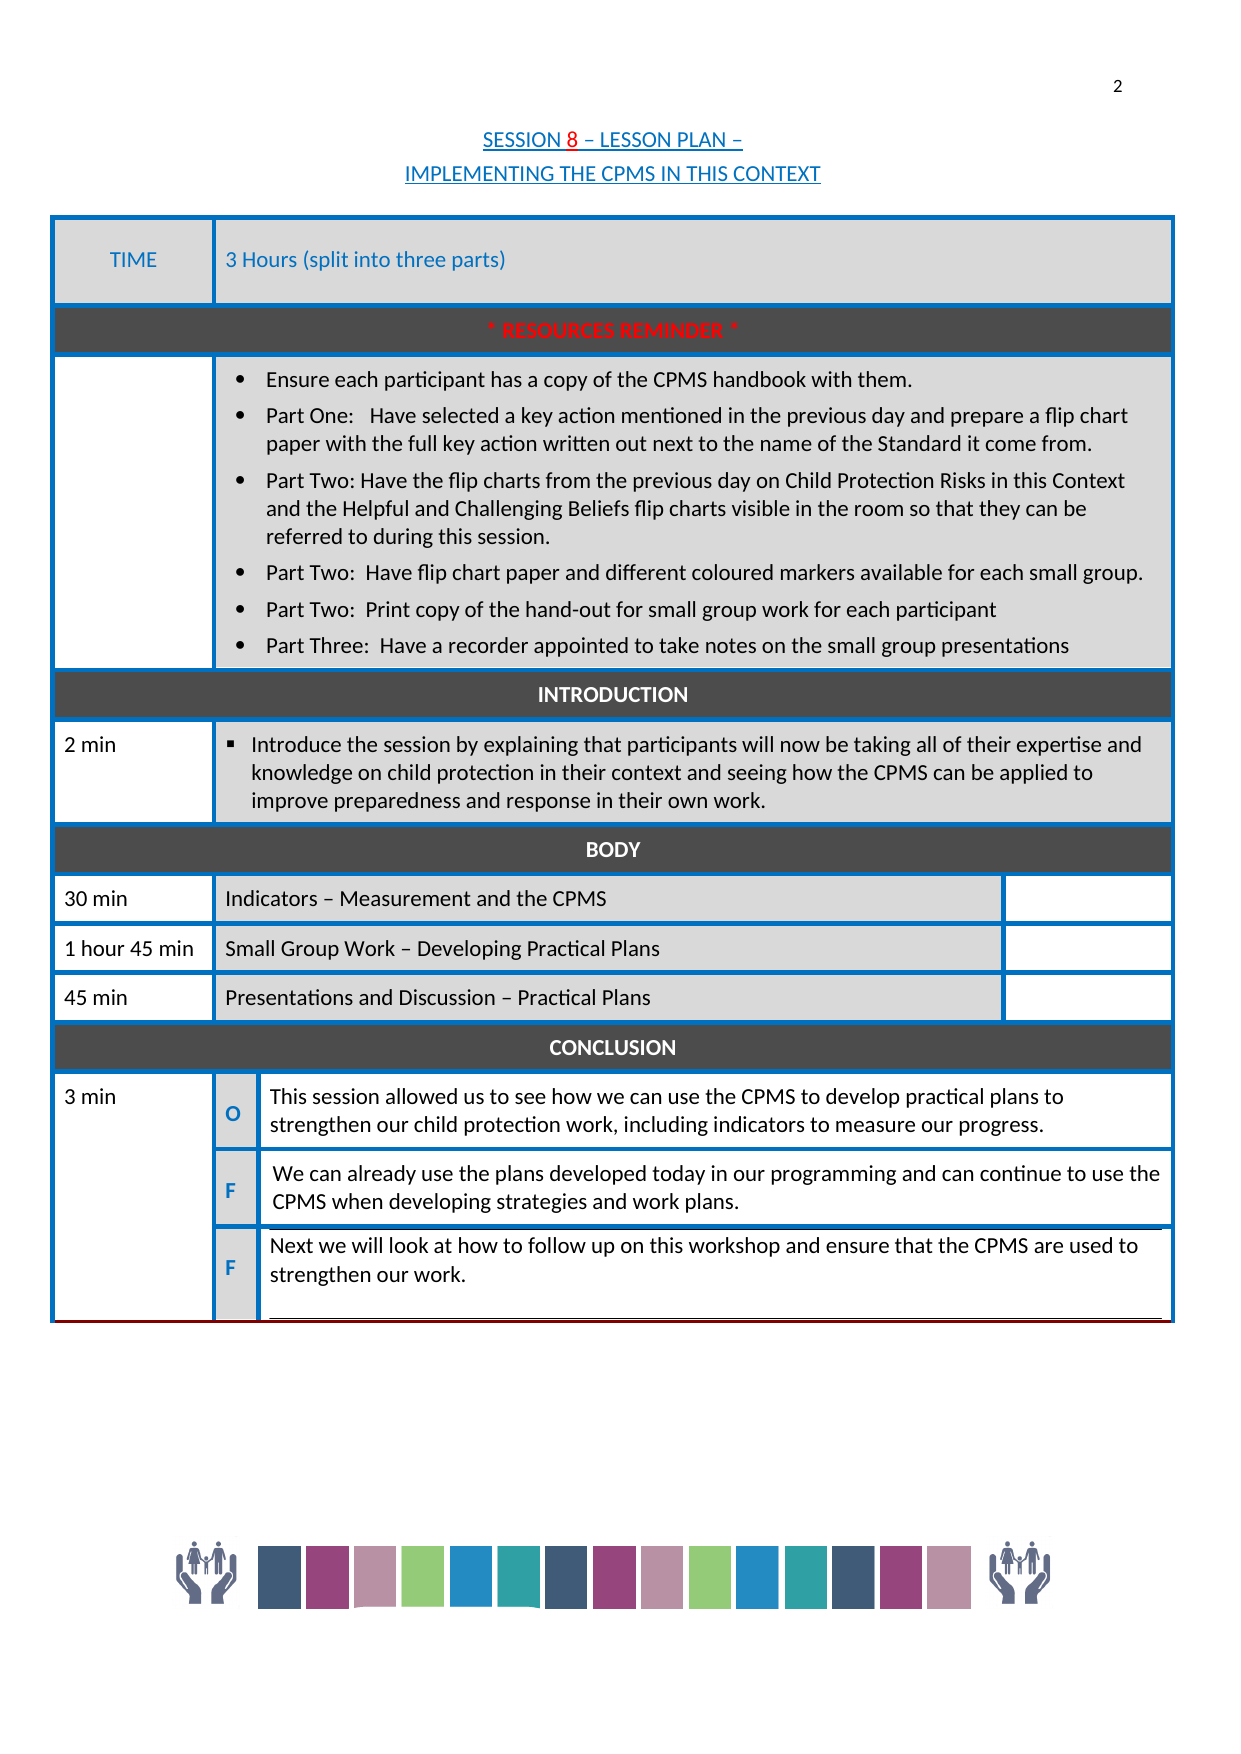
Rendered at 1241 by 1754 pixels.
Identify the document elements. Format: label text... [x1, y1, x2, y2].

table_cell This session allowed us to see how we can use the CPMS to develop practical plans to strengthen our child protection work, including indicators to measure our progress. [261, 1074, 1171, 1146]
table_cell Ensure each participant has a copy of the CPMS handbook with them. Part One: Have selected a key action mentioned in the previous day and prepare a flip chart paper with the full key action written out next to the name of the Standard it come from. Part Two: Have the flip charts from the previous day on Child Protection Risks in this Context and the Helpful and Challenging Beliefs flip charts visible in the room so that they can be referred to during this session. Part Two: Have flip chart paper and different coloured markers available for each small group. Part Two: Print copy of the hand-out for small group work for each participant Part Three: Have a recorder appointed to take notes on the small group presentations [216, 357, 1171, 667]
table_cell [55, 357, 212, 667]
picture [246, 1536, 1054, 1609]
table_header TIME [55, 220, 212, 303]
table_cell CONCLUSION [55, 1025, 1171, 1069]
table_cell Presentations and Discussion – Practical Plans [216, 975, 1001, 1020]
table_cell * RESOURCES REMINDER * [55, 308, 1171, 352]
text IMPLEMENTING THE CPMS IN THIS CONTEXT [103, 159, 1122, 187]
table_cell [1006, 876, 1171, 921]
table_cell 30 min [55, 876, 212, 921]
table_cell [1006, 926, 1171, 970]
picture [172, 1536, 240, 1609]
table_cell Introduce the session by explaining that participants will now be taking all of their expertise and knowledge on child protection in their context and seeing how the CPMS can be applied to improve preparedness and response in their own work. [216, 722, 1171, 822]
table_header 3 Hours (split into three parts) [216, 220, 1171, 303]
table_cell 1 hour 45 min [55, 926, 212, 970]
table_cell Next we will look at how to follow up on this workshop and ensure that the CPMS are used to strengthen our work. [261, 1229, 1171, 1319]
table_cell Small Group Work – Developing Practical Plans [216, 926, 1001, 970]
table_cell INTRODUCTION [55, 672, 1171, 717]
table_cell [1006, 975, 1171, 1020]
text SESSION 8 – LESSON PLAN – [103, 125, 1122, 153]
table_cell Indicators – Measurement and the CPMS [216, 876, 1001, 921]
table_cell We can already use the plans developed today in our programming and can continue to use the CPMS when developing strategies and work plans. [261, 1151, 1171, 1224]
table_cell 45 min [55, 975, 212, 1020]
table_cell BODY [55, 827, 1171, 872]
table_cell F [216, 1229, 256, 1319]
table_cell F [216, 1151, 256, 1224]
table_cell 3 min [55, 1074, 212, 1319]
table_cell O [216, 1074, 256, 1146]
table_cell 2 min [55, 722, 212, 822]
